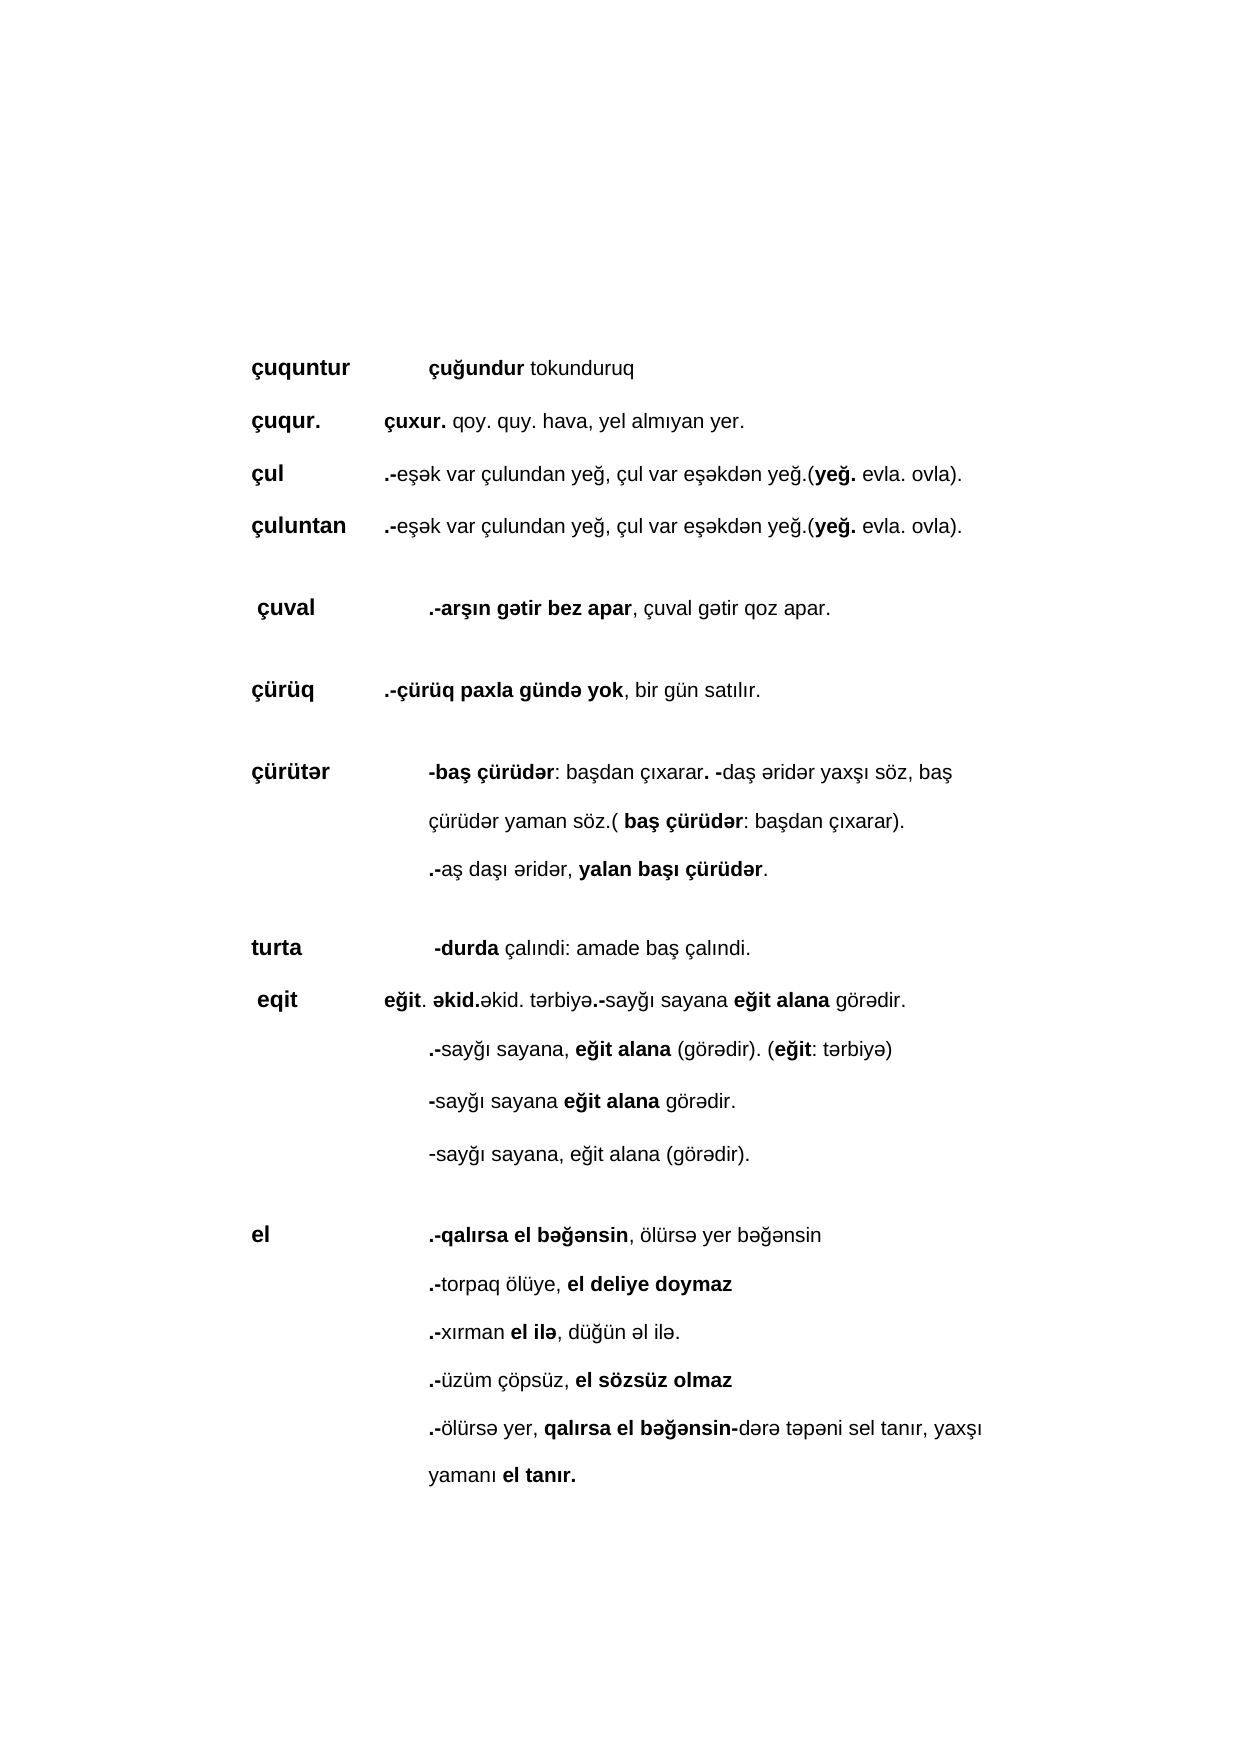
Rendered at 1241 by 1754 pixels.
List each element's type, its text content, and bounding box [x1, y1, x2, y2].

text çuquntur çuğundur tokunduruq [251, 354, 989, 381]
text çürüq .-çürüq paxla gündə yok, bir gün satılır. [251, 676, 989, 703]
text çürütər -baş çürüdər: başdan çıxarar. -daş əridər yaxşı söz, baş çürüdər yaman söz.( baş çürüdər: başdan çıxarar). .-aş daşı əridər, yalan başı çürüdər. [251, 758, 983, 880]
text eqit eğit. əkid.əkid. tərbiyə.-sayğı sayana eğit alana görədir. .-sayğı sayana, eğit alana (görədir). (eğit: tərbiyə) -sayğı sayana eğit alana görədir. -sayğı sayana, eğit alana (görədir). [251, 986, 989, 1166]
text çuluntan .-eşək var çulundan yeğ, çul var eşəkdən yeğ.(yeğ. evla. ovla). [251, 512, 989, 539]
text çul .-eşək var çulundan yeğ, çul var eşəkdən yeğ.(yeğ. evla. ovla). [251, 460, 989, 486]
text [251, 1221, 983, 1487]
text çuqur. çuxur. qoy. quy. hava, yel almıyan yer. [251, 407, 989, 433]
text turta -durda çalındi: amade baş çalındi. [251, 933, 989, 960]
text çuval .-arşın gətir bez apar, çuval gətir qoz apar. [251, 594, 983, 621]
